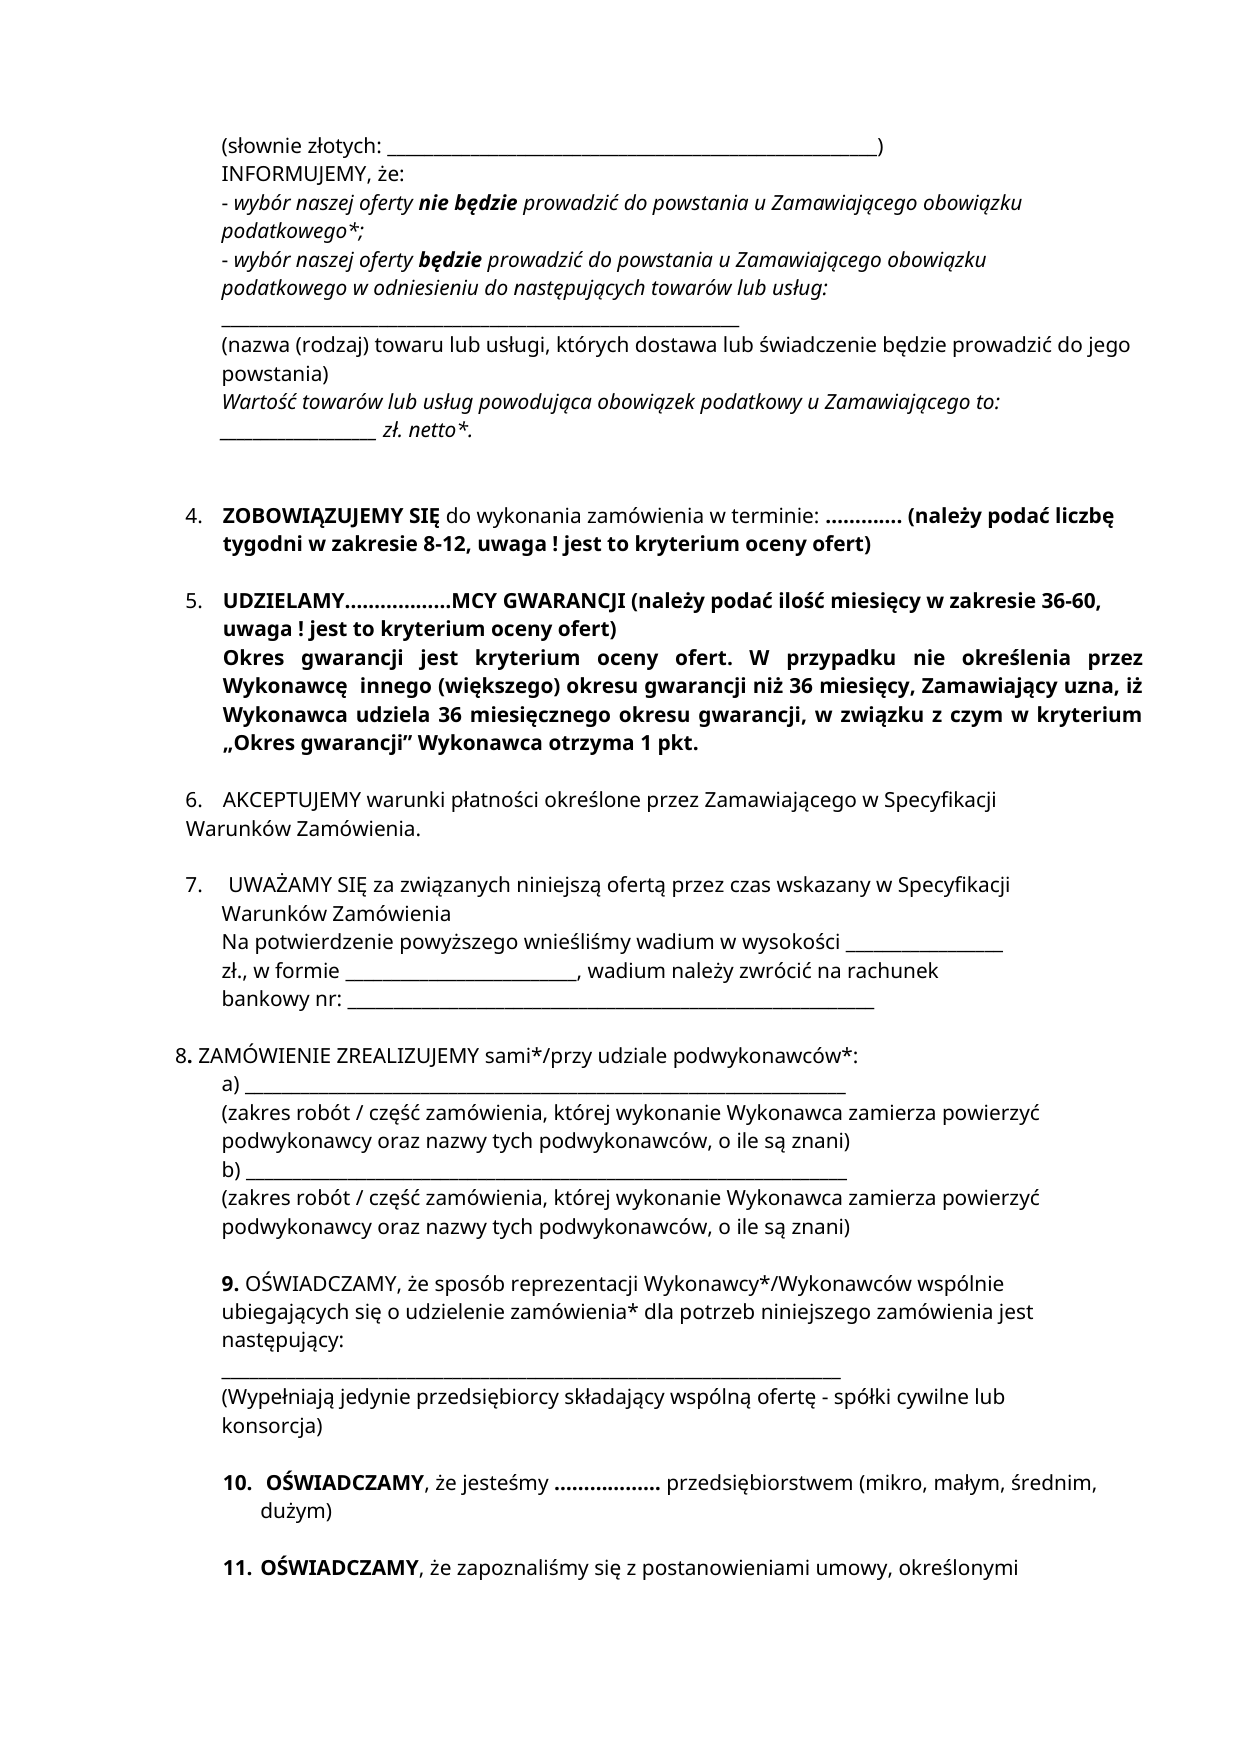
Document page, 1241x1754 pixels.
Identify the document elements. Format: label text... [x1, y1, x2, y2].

text (Wypełniają jedynie przedsiębiorcy składający wspólną ofertę - spółki cywilne lub [148, 1382, 1144, 1411]
text ________________________________________________________ [148, 302, 1144, 330]
text Wartość towarów lub usług powodująca obowiązek podatkowy u Zamawiającego to: [148, 387, 1144, 416]
text INFORMUJEMY, że: [148, 159, 1144, 188]
list OŚWIADCZAMY, że zapoznaliśmy się z postanowieniami umowy, określonymi [223, 1553, 1144, 1581]
text - wybór naszej oferty będzie prowadzić do powstania u Zamawiającego obowiązku [148, 245, 1144, 273]
text Warunków Zamówienia. [148, 814, 1144, 842]
list UDZIELAMY………………MCY GWARANCJI (należy podać ilość miesięcy w zakresie 36-60, uwaga ! jest to kryterium oceny ofert) [185, 586, 1144, 643]
text 9. OŚWIADCZAMY, że sposób reprezentacji Wykonawcy*/Wykonawców wspólnie [148, 1269, 1144, 1297]
text podatkowego w odniesieniu do następujących towarów lub usług: [148, 273, 1144, 302]
text podwykonawcy oraz nazwy tych podwykonawców, o ile są znani) [148, 1212, 1144, 1240]
text podatkowego*; [148, 216, 1144, 245]
text (słownie złotych: _____________________________________________________) [148, 131, 1144, 159]
text - wybór naszej oferty nie będzie prowadzić do powstania u Zamawiającego obowiązku [148, 188, 1144, 216]
text zł., w formie _________________________, wadium należy zwrócić na rachunek [148, 956, 1144, 984]
text konsorcja) [148, 1411, 1144, 1439]
list ZOBOWIĄZUJEMY SIĘ do wykonania zamówienia w terminie: …………. (należy podać liczbę tygodni w zakresie 8-12, uwaga ! jest to kryterium oceny ofert) [185, 501, 1144, 558]
text ___________________ zł. netto*. [148, 416, 1144, 444]
text 8. ZAMÓWIENIE ZREALIZUJEMY sami*/przy udziale podwykonawców*: [148, 1041, 1144, 1069]
text (zakres robót / część zamówienia, której wykonanie Wykonawca zamierza powierzyć [148, 1098, 1144, 1126]
text Warunków Zamówienia [148, 899, 1144, 927]
text Na potwierdzenie powyższego wnieśliśmy wadium w wysokości _________________ [148, 927, 1144, 956]
text (nazwa (rodzaj) towaru lub usługi, których dostawa lub świadczenie będzie prowadzić do jego powstania) [221, 330, 1144, 387]
text (zakres robót / część zamówienia, której wykonanie Wykonawca zamierza powierzyć [148, 1183, 1144, 1212]
text podwykonawcy oraz nazwy tych podwykonawców, o ile są znani) [148, 1126, 1144, 1155]
text ubiegających się o udzielenie zamówienia* dla potrzeb niniejszego zamówienia jest następujący: [221, 1297, 1144, 1354]
list OŚWIADCZAMY, że jesteśmy ……………… przedsiębiorstwem (mikro, małym, średnim, dużym) [223, 1468, 1144, 1524]
text ___________________________________________________________________ [148, 1354, 1144, 1382]
list Okres gwarancji jest kryterium oceny ofert. W przypadku nie określenia przez Wykonawcę innego (większego) okresu gwarancji niż 36 miesięcy, Zamawiający uzna, iż Wykonawca udziela 36 miesięcznego okresu gwarancji, w związku z czym w kryterium „Okres gwarancji” Wykonawca otrzyma 1 pkt. [223, 643, 1144, 757]
list AKCEPTUJEMY warunki płatności określone przez Zamawiającego w Specyfikacji [185, 785, 1144, 814]
text a) _________________________________________________________________ [148, 1069, 1144, 1098]
text bankowy nr: _________________________________________________________ [148, 984, 1144, 1013]
list UWAŻAMY SIĘ za związanych niniejszą ofertą przez czas wskazany w Specyfikacji [185, 871, 1144, 899]
text b) _________________________________________________________________ [148, 1155, 1144, 1183]
